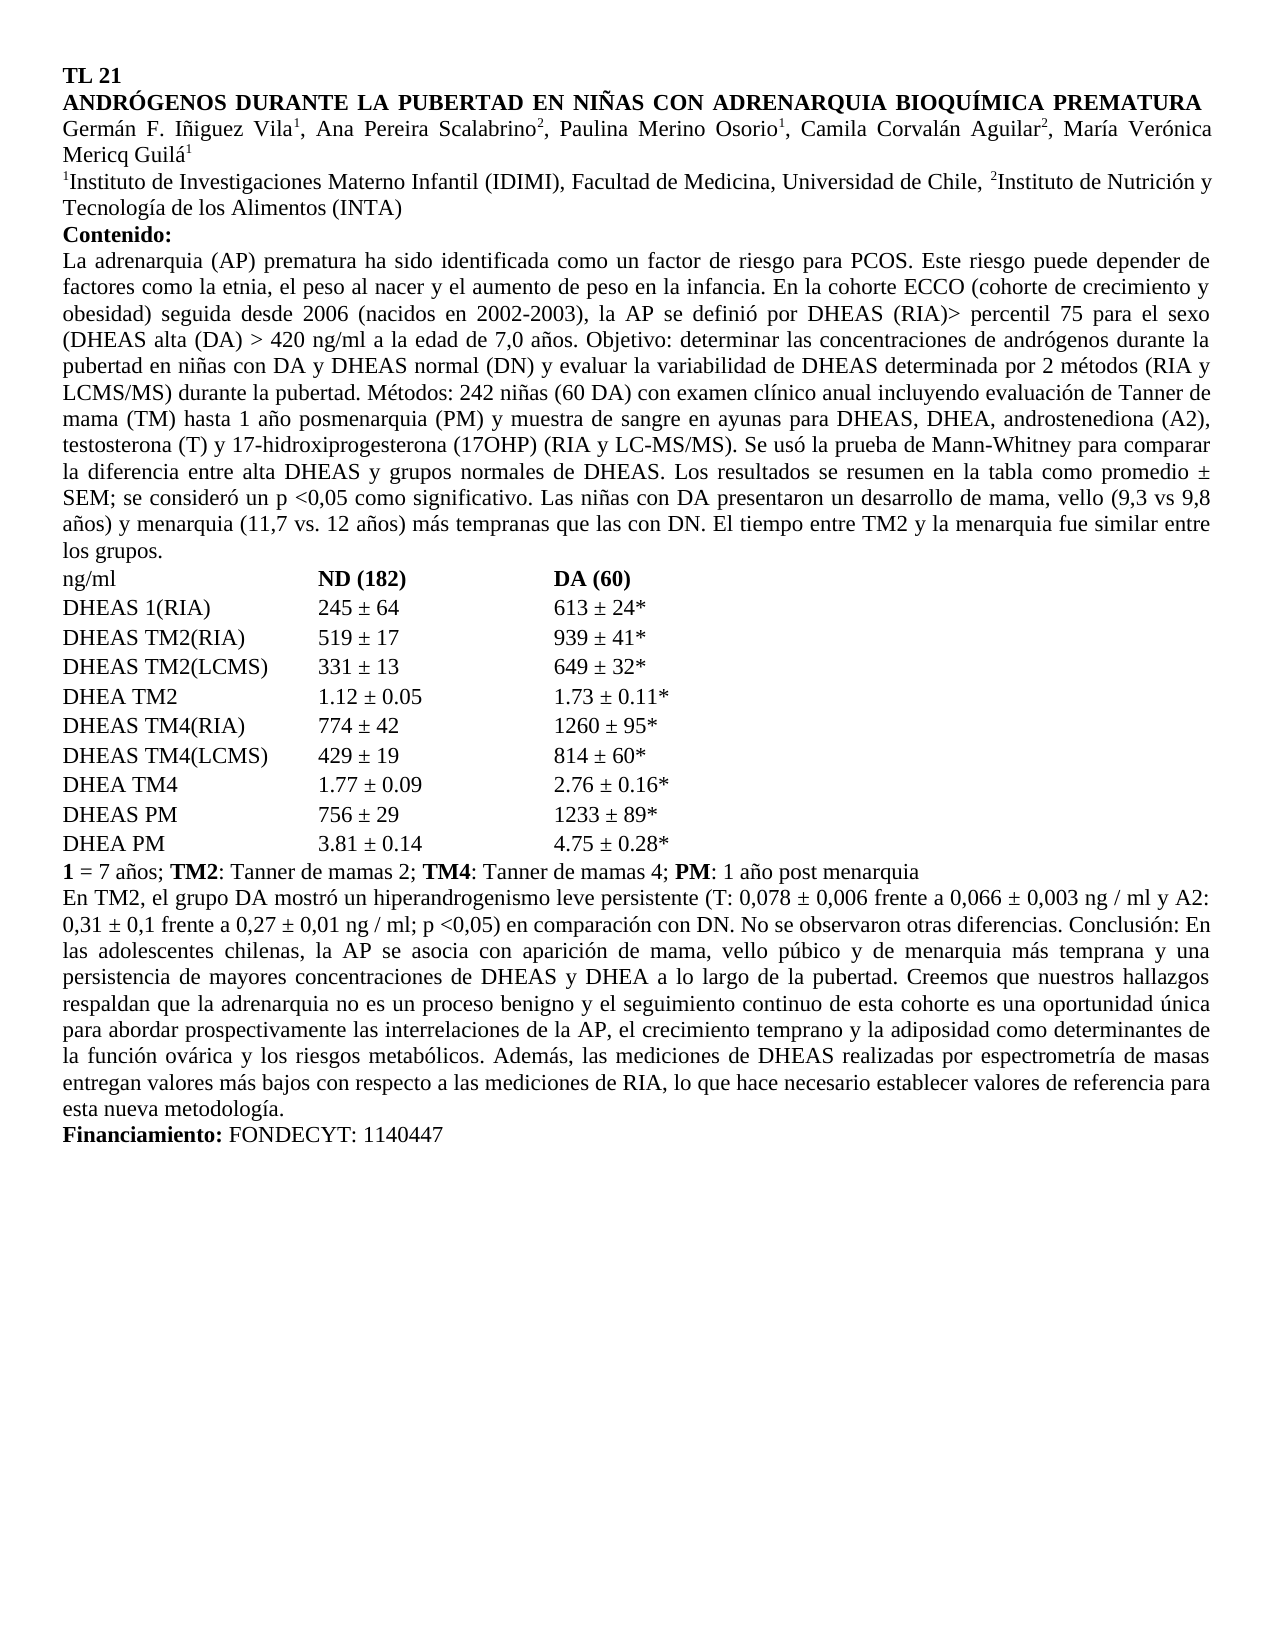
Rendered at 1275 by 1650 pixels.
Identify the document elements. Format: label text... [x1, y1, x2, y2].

text 1Instituto de Investigaciones Materno Infantil (IDIMI), Facultad de Medicina, Universidad de Chile, 2Instituto de Nutrición y Tecnología de los Alimentos (INTA) [62, 168, 1212, 221]
table_cell DHEAS TM2(LCMS) [61, 652, 316, 681]
table_header ND (182) [316, 563, 552, 593]
table_cell 2.76 ± 0.16* [552, 770, 790, 799]
table_cell 4.75 ± 0.28* [552, 829, 790, 858]
text TL 21 [62, 62, 1212, 89]
table_header DA (60) [552, 563, 790, 593]
table_cell 756 ± 29 [316, 799, 552, 828]
text En TM2, el grupo DA mostró un hiperandrogenismo leve persistente (T: 0,078 ± 0,006 frente a 0,066 ± 0,003 ng / ml y A2: 0,31 ± 0,1 frente a 0,27 ± 0,01 ng / ml; p <0,05) en comparación con DN. No se observaron otras diferencias. Conclusión: En las adolescentes chilenas, la AP se asocia con aparición de mama, vello púbico y de menarquia más temprana y una persistencia de mayores concentraciones de DHEAS y DHEA a lo largo de la pubertad. Creemos que nuestros hallazgos respaldan que la adrenarquia no es un proceso benigno y el seguimiento continuo de esta cohorte es una oportunidad única para abordar prospectivamente las interrelaciones de la AP, el crecimiento temprano y la adiposidad como determinantes de la función ovárica y los riesgos metabólicos. Además, las mediciones de DHEAS realizadas por espectrometría de masas entregan valores más bajos con respecto a las mediciones de RIA, lo que hace necesario establecer valores de referencia para esta nueva metodología. [62, 884, 1212, 1122]
table_cell 429 ± 19 [316, 740, 552, 769]
text Contenido: [62, 221, 1212, 247]
text Financiamiento: FONDECYT: 1140447 [62, 1122, 1212, 1148]
table_cell DHEAS TM4(RIA) [61, 711, 316, 740]
table_cell DHEAS PM [61, 799, 316, 828]
table_header ng/ml [61, 563, 316, 593]
table_cell 613 ± 24* [552, 593, 790, 622]
table_cell 774 ± 42 [316, 711, 552, 740]
text 1 = 7 años; TM2: Tanner de mamas 2; TM4: Tanner de mamas 4; PM: 1 año post menarquia [62, 858, 1212, 884]
table_cell 331 ± 13 [316, 652, 552, 681]
table_cell 519 ± 17 [316, 622, 552, 652]
table_cell 1233 ± 89* [552, 799, 790, 828]
text ANDRÓGENOS DURANTE LA PUBERTAD EN NIÑAS CON ADRENARQUIA BIOQUÍMICA PREMATURA Germán F. Iñiguez Vila1, Ana Pereira Scalabrino2, Paulina Merino Osorio1, Camila Corvalán Aguilar2, María Verónica Mericq Guilá1 [62, 89, 1212, 168]
table_cell 1260 ± 95* [552, 711, 790, 740]
table_cell 1.73 ± 0.11* [552, 681, 790, 711]
table_cell DHEAS TM4(LCMS) [61, 740, 316, 769]
table_cell 245 ± 64 [316, 593, 552, 622]
table_cell 1.12 ± 0.05 [316, 681, 552, 711]
table_cell DHEAS 1(RIA) [61, 593, 316, 622]
table_cell 649 ± 32* [552, 652, 790, 681]
table_cell DHEA TM2 [61, 681, 316, 711]
table_cell DHEA TM4 [61, 770, 316, 799]
table_cell 1.77 ± 0.09 [316, 770, 552, 799]
table_cell DHEAS TM2(RIA) [61, 622, 316, 652]
table_cell 814 ± 60* [552, 740, 790, 769]
text La adrenarquia (AP) prematura ha sido identificada como un factor de riesgo para PCOS. Este riesgo puede depender de factores como la etnia, el peso al nacer y el aumento de peso en la infancia. En la cohorte ECCO (cohorte de crecimiento y obesidad) seguida desde 2006 (nacidos en 2002-2003), la AP se definió por DHEAS (RIA)> percentil 75 para el sexo (DHEAS alta (DA) > 420 ng/ml a la edad de 7,0 años. Objetivo: determinar las concentraciones de andrógenos durante la pubertad en niñas con DA y DHEAS normal (DN) y evaluar la variabilidad de DHEAS determinada por 2 métodos (RIA y LCMS/MS) durante la pubertad. Métodos: 242 niñas (60 DA) con examen clínico anual incluyendo evaluación de Tanner de mama (TM) hasta 1 año posmenarquia (PM) y muestra de sangre en ayunas para DHEAS, DHEA, androstenediona (A2), testosterona (T) y 17-hidroxiprogesterona (17OHP) (RIA y LC-MS/MS). Se usó la prueba de Mann-Whitney para comparar la diferencia entre alta DHEAS y grupos normales de DHEAS. Los resultados se resumen en la tabla como promedio ± SEM; se consideró un p <0,05 como significativo. Las niñas con DA presentaron un desarrollo de mama, vello (9,3 vs 9,8 años) y menarquia (11,7 vs. 12 años) más tempranas que las con DN. El tiempo entre TM2 y la menarquia fue similar entre los grupos. [62, 247, 1212, 563]
table_cell 3.81 ± 0.14 [316, 829, 552, 858]
table_cell 939 ± 41* [552, 622, 790, 652]
table_cell DHEA PM [61, 829, 316, 858]
